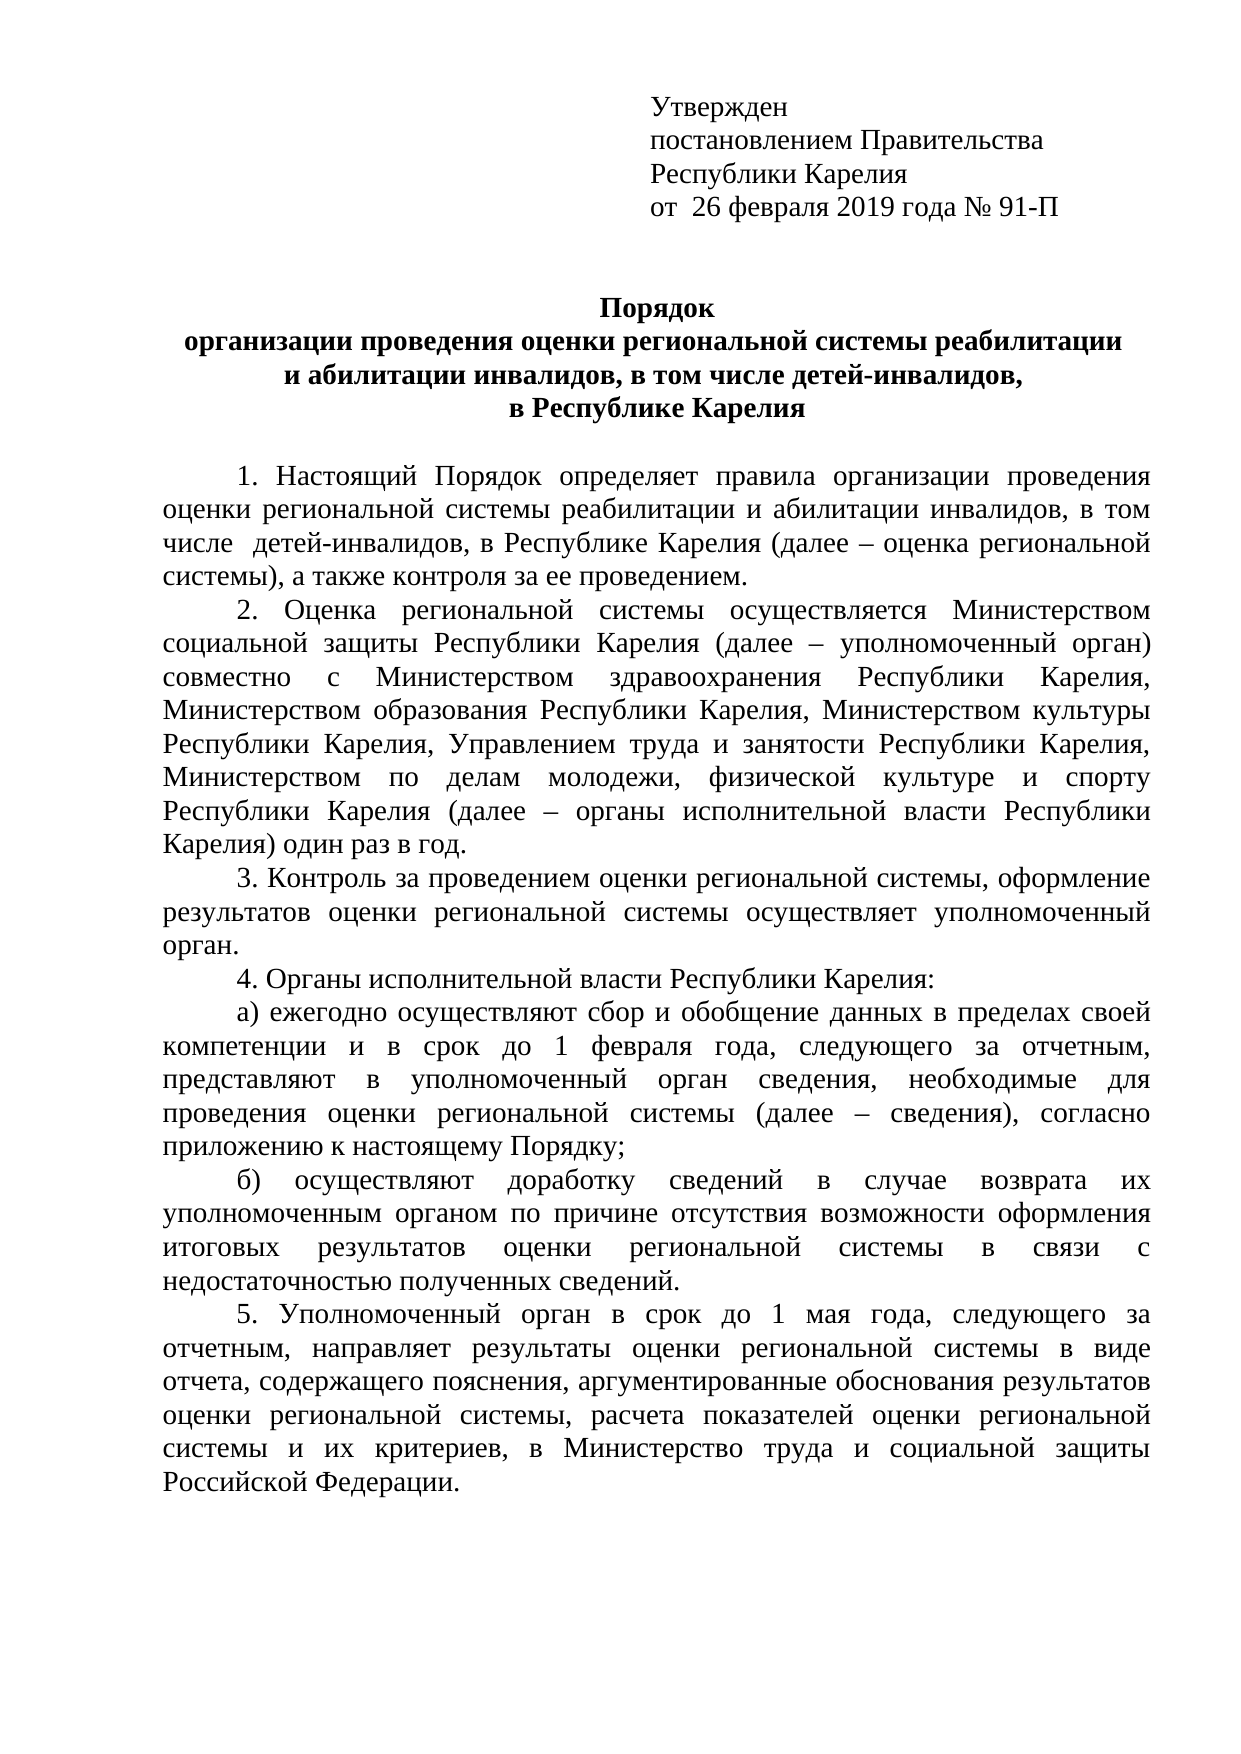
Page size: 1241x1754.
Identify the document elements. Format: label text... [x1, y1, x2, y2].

text 3. Контроль за проведением оценки региональной системы, оформление результатов оценки региональной системы осуществляет уполномоченный орган. [162, 860, 1152, 961]
text Порядок [162, 290, 1152, 323]
text 1. Настоящий Порядок определяет правила организации проведения оценки региональной системы реабилитации и абилитации инвалидов, в том числе детей-инвалидов, в Республике Карелия (далее – оценка региональной системы), а также контроля за ее проведением. [162, 458, 1152, 592]
text б) осуществляют доработку сведений в случае возврата их уполномоченным органом по причине отсутствия возможности оформления итоговых результатов оценки региональной системы в связи с недостаточностью полученных сведений. [162, 1162, 1152, 1296]
text Республики Карелия [162, 156, 1152, 189]
text Утвержден [162, 89, 1152, 122]
text постановлением Правительства [162, 122, 1152, 156]
text от 26 февраля 2019 года № 91-П [162, 189, 1152, 223]
text организации проведения оценки региональной системы реабилитации и абилитации инвалидов, в том числе детей-инвалидов, в Республике Карелия [162, 323, 1152, 424]
text 5. Уполномоченный орган в срок до 1 мая года, следующего за отчетным, направляет результаты оценки региональной системы в виде отчета, содержащего пояснения, аргументированные обоснования результатов оценки региональной системы, расчета показателей оценки региональной системы и их критериев, в Министерство труда и социальной защиты Российской Федерации. [162, 1296, 1152, 1497]
text 2. Оценка региональной системы осуществляется Министерством социальной защиты Республики Карелия (далее – далее - уполномоченный орган) совместно с Министерством здравоохранения Республики Карелия, Министерством образования Республики Карелия, Министерством культуры Республики Карелия, Управлением труда и занятости Республики Карелия, Министерством по делам молодежи, физической культуре и спорту Республики Карелия (далее – органы исполнительной власти Республики Карелия) один раз в год. [162, 592, 1152, 860]
text а) ежегодно осуществляют сбор и обобщение данных в пределах своей компетенции и в срок до 1 февраля года, следующего за отчетным, представляют в уполномоченный орган сведения, необходимые для проведения оценки региональной системы (далее – сведения), согласно приложению к настоящему Порядку; [162, 994, 1152, 1162]
text 4. Органы исполнительной власти Республики Карелия: [162, 961, 1152, 994]
